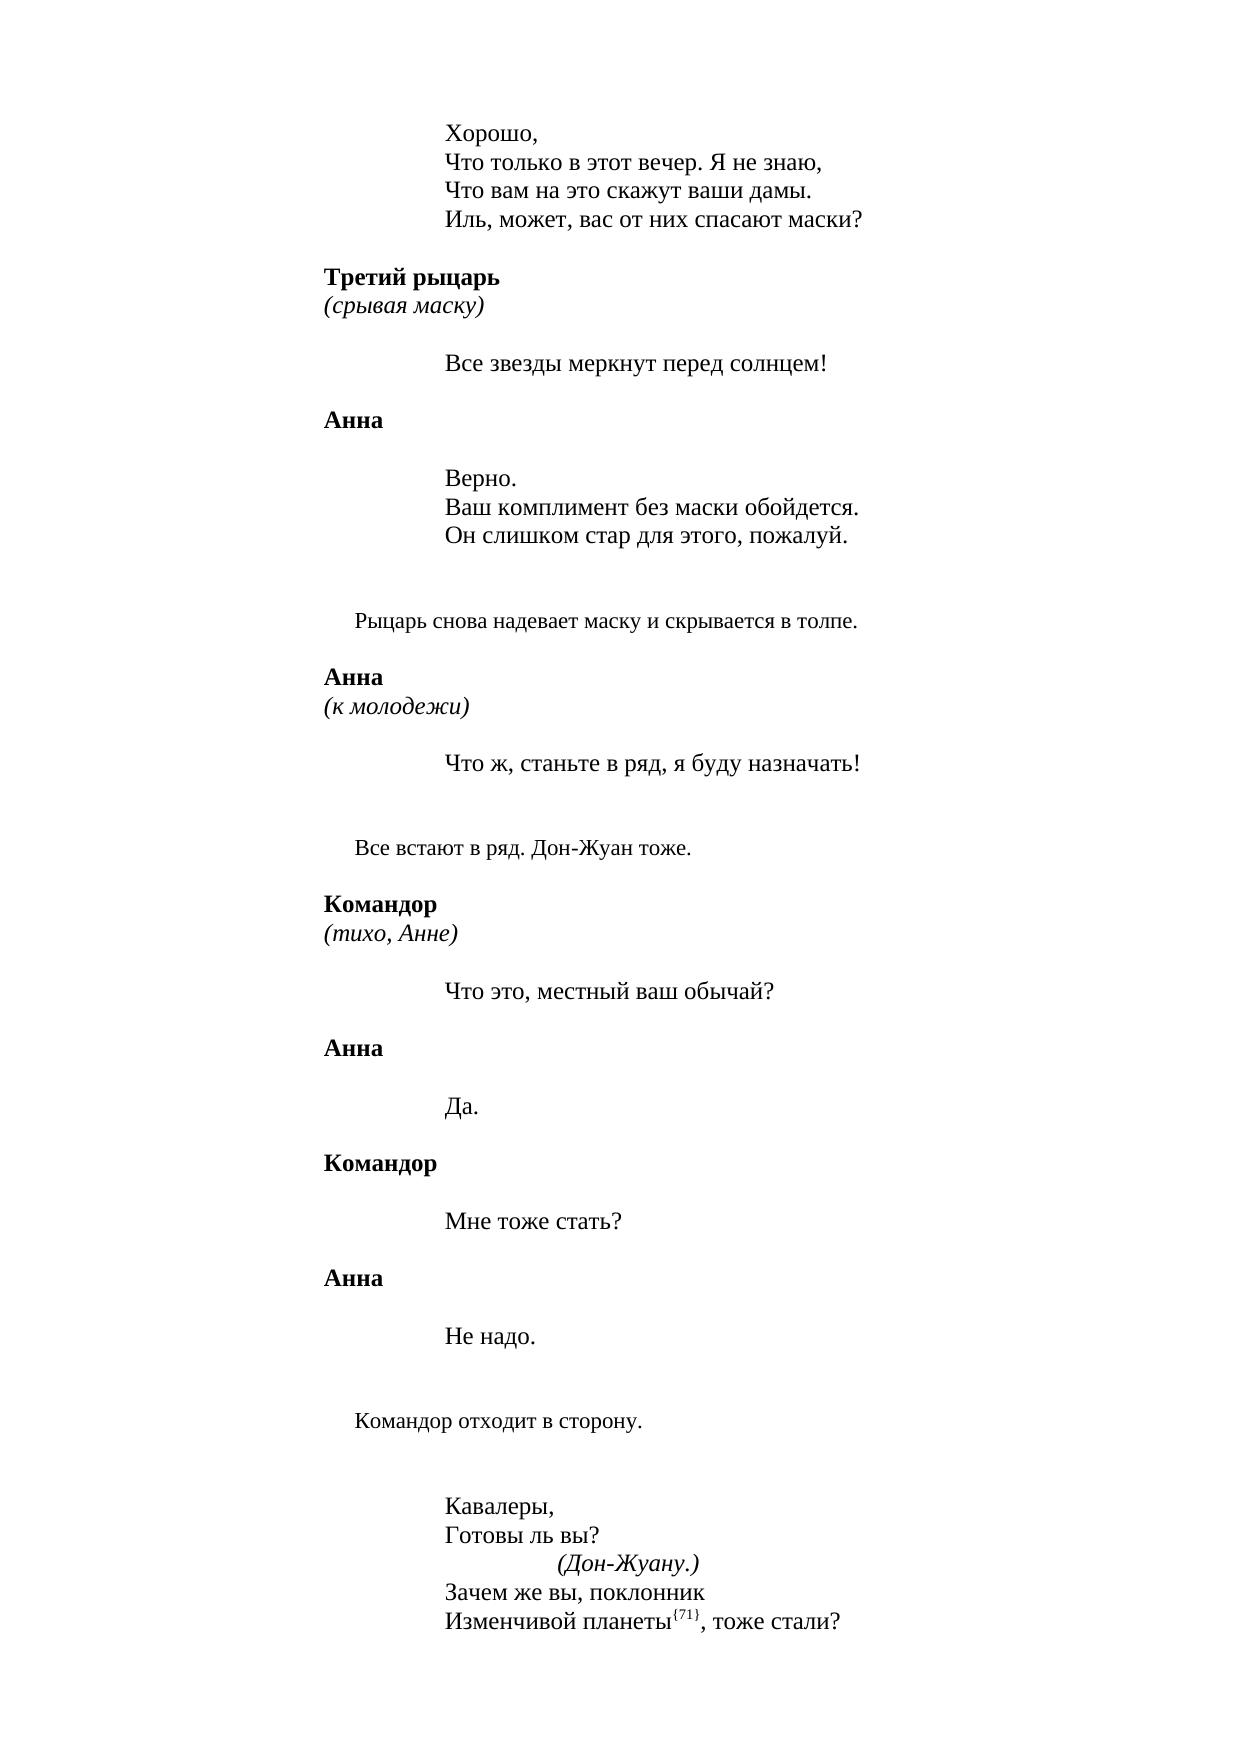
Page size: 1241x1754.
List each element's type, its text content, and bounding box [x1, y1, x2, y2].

text Что только в этот вечер. Я не знаю, [386, 147, 1089, 176]
text Анна [177, 1263, 1152, 1292]
text (Дон-Жуану.) [386, 1548, 1089, 1577]
text Иль, может, вас от них спасают маски? [386, 204, 1089, 233]
text Что ж, станьте в ряд, я буду назначать! [386, 748, 1089, 777]
text Третий рыцарь [177, 262, 1152, 291]
text Командор отходит в сторону. [295, 1407, 1089, 1433]
text Анна [177, 1033, 1152, 1062]
text (тихо, Анне) [177, 918, 1152, 947]
text Анна [177, 406, 1152, 434]
text Все звезды меркнут перед солнцем! [386, 348, 1089, 377]
text Мне тоже стать? [386, 1206, 1089, 1234]
text Анна [177, 662, 1152, 691]
text Изменчивой планеты{71}, тоже стали? [386, 1606, 1089, 1635]
text Ваш комплимент без маски обойдется. [386, 492, 1089, 521]
text Да. [386, 1091, 1089, 1119]
text Что вам на это скажут ваши дамы. [386, 176, 1089, 204]
text Не надо. [386, 1321, 1089, 1349]
text Зачем же вы, поклонник [386, 1577, 1089, 1606]
text Что это, местный ваш обычай? [386, 976, 1089, 1004]
text Рыцарь снова надевает маску и скрывается в толпе. [295, 607, 1089, 633]
text (к молодежи) [177, 691, 1152, 719]
text Готовы ль вы? [386, 1520, 1089, 1548]
text Все встают в ряд. Дон-Жуан тоже. [295, 834, 1089, 861]
text Он слишком стар для этого, пожалуй. [386, 521, 1089, 549]
text Хорошо, [386, 118, 1089, 147]
text (срывая маску) [177, 291, 1152, 319]
text Командор [177, 1148, 1152, 1177]
text Командор [177, 889, 1152, 918]
text Верно. [386, 463, 1089, 492]
text Кавалеры, [386, 1491, 1089, 1520]
